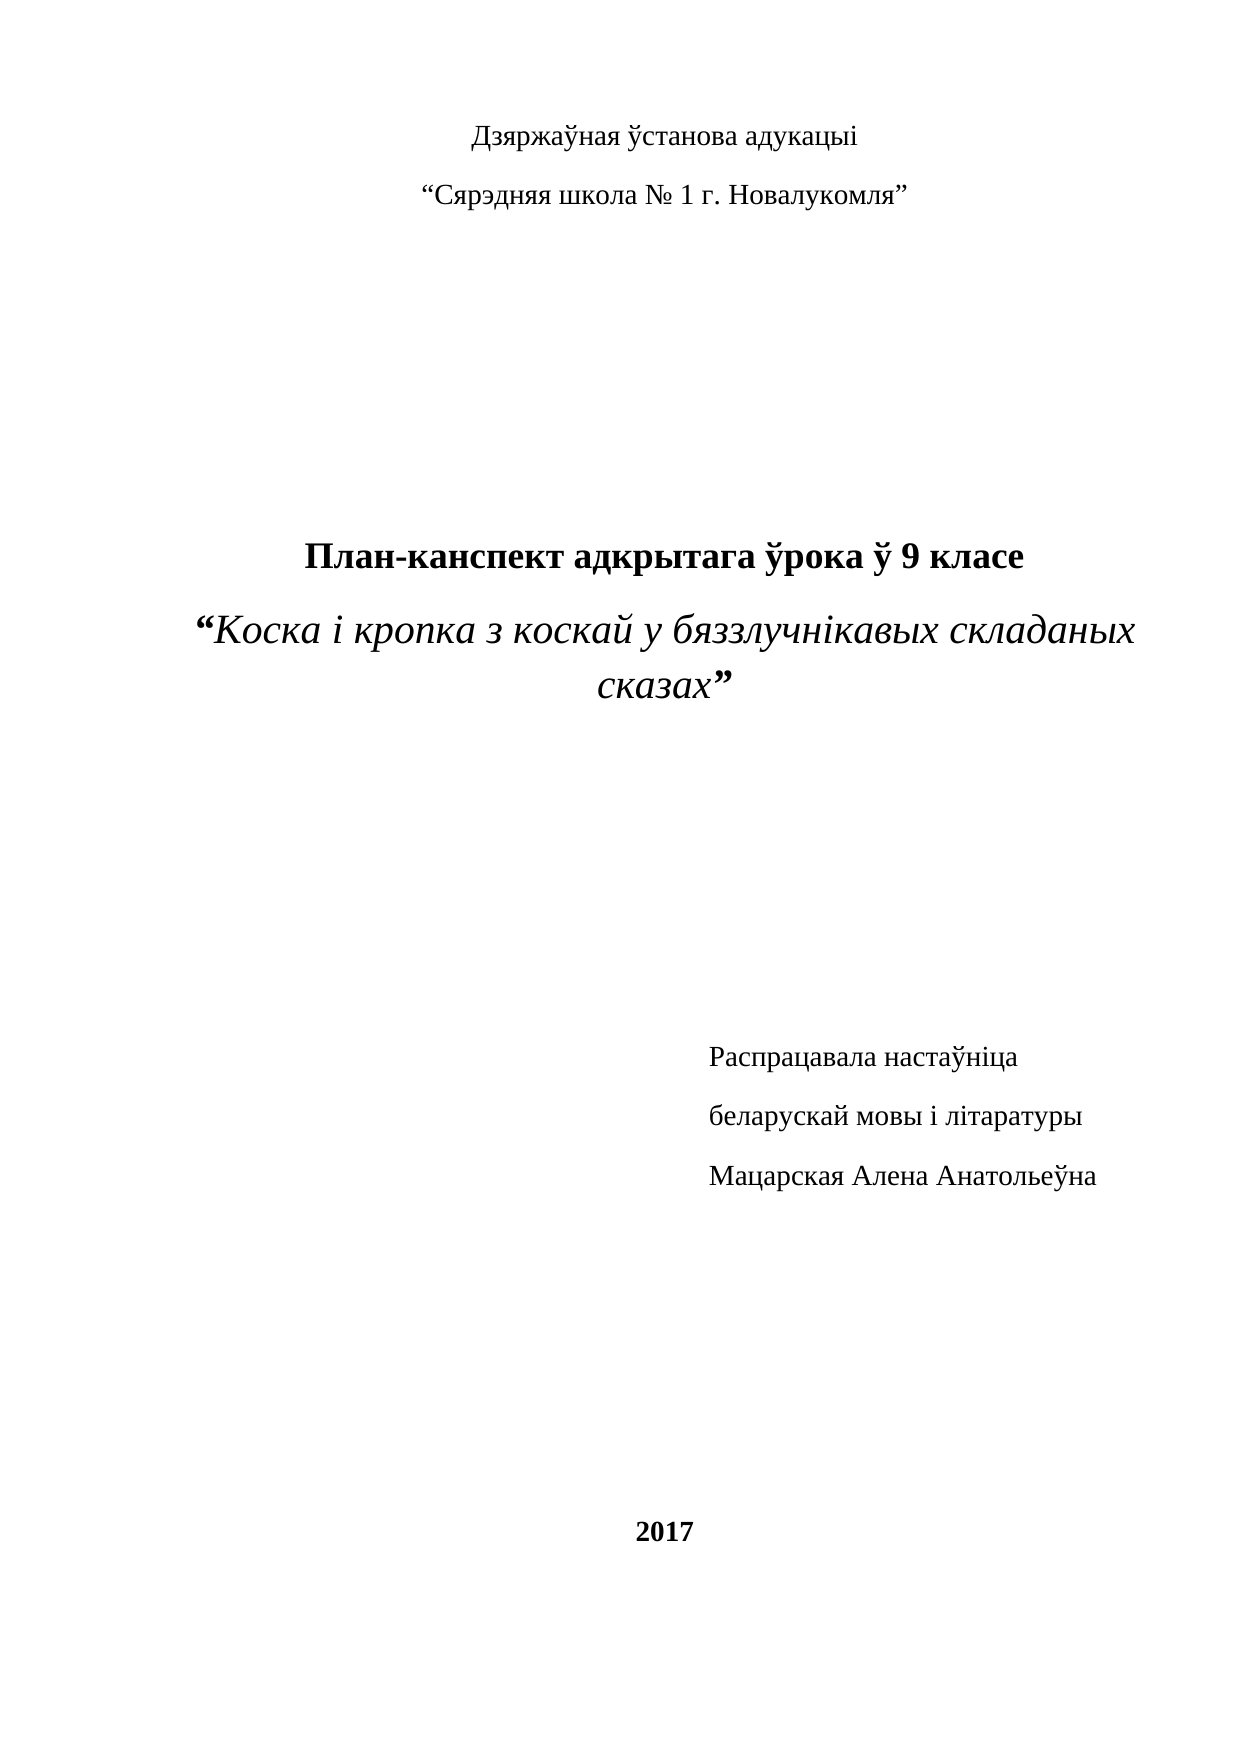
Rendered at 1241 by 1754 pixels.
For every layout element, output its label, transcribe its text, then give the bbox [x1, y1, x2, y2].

text 2017 [177, 1514, 1152, 1547]
text Распрацавала настаўніца [177, 1039, 1152, 1072]
text Мацарская Алена Анатольеўна [177, 1158, 1152, 1191]
text беларускай мовы і літаратуры [177, 1098, 1152, 1132]
text План-канспект адкрытага ўрока ў 9 класе [177, 534, 1152, 577]
text “Сярэдняя школа № 1 г. Новалукомля” [177, 177, 1152, 211]
text “Коска і кропка з коскай у бяззлучнікавых складаных сказах” [177, 604, 1152, 707]
text Дзяржаўная ўстанова адукацыі [177, 118, 1152, 152]
